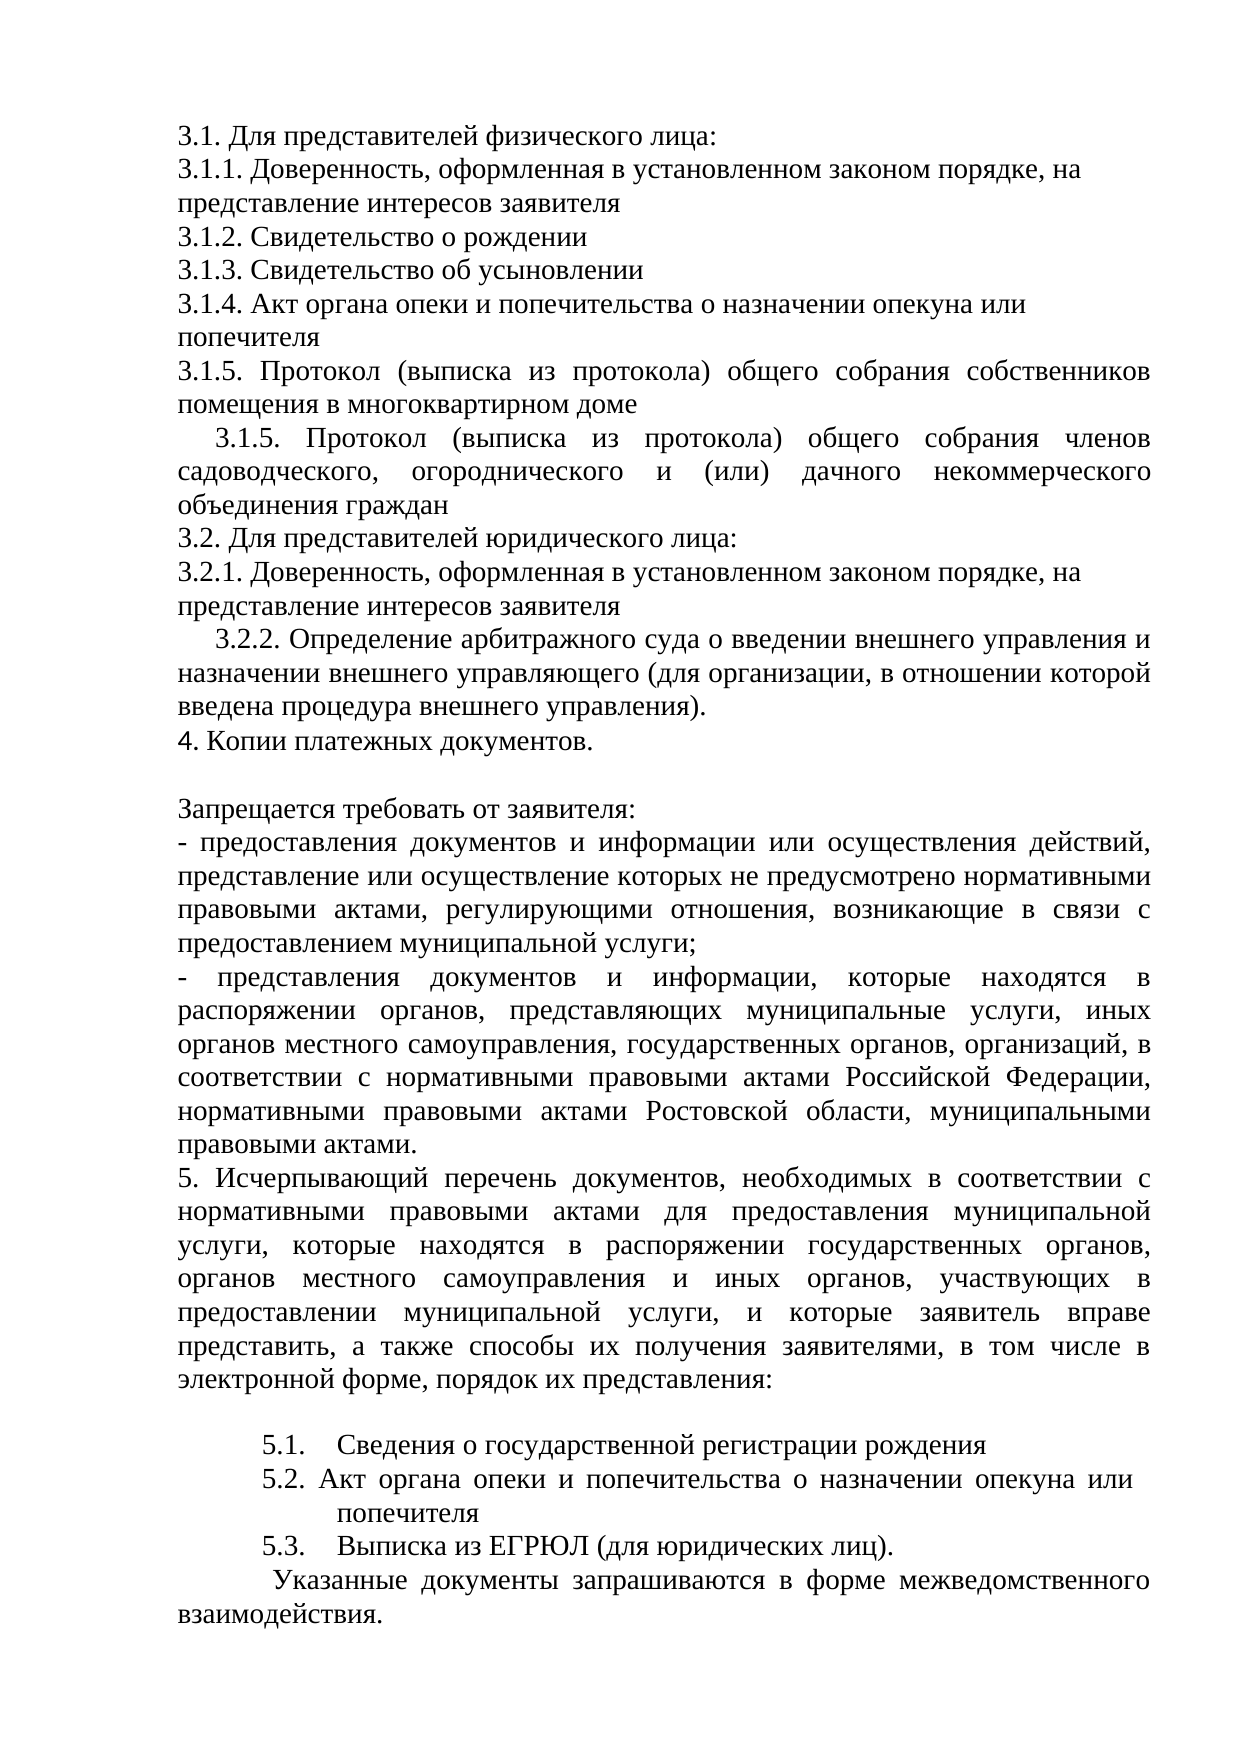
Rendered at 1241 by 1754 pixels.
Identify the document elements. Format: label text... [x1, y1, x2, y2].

text 3.1.5. Протокол (выписка из протокола) общего собрания собственников помещения в многоквартирном доме [177, 353, 1152, 420]
text 3.1.2. Свидетельство о рождении [177, 219, 1152, 252]
text Запрещается требовать от заявителя: [177, 791, 1152, 824]
text 4. Копии платежных документов. [177, 722, 1152, 757]
text 3.2.1. Доверенность, оформленная в установленном законом порядке, на представление интересов заявителя [177, 554, 1152, 621]
text 3.1.5. Протокол (выписка из протокола) общего собрания членов садоводческого, огороднического и (или) дачного некоммерческого объединения граждан [177, 420, 1152, 521]
list Акт органа опеки и попечительства о назначении опекуна или попечителя [262, 1462, 1133, 1529]
text Указанные документы запрашиваются в форме межведомственного взаимодействия. [177, 1562, 1152, 1629]
text 3.1.4. Акт органа опеки и попечительства о назначении опекуна или попечителя [177, 286, 1152, 353]
list Выписка из ЕГРЮЛ (для юридических лиц). [262, 1529, 1152, 1562]
text 5. Исчерпывающий перечень документов, необходимых в соответствии с нормативными правовыми актами для предоставления муниципальной услуги, которые находятся в распоряжении государственных органов, органов местного самоуправления и иных органов, участвующих в предоставлении муниципальной услуги, и которые заявитель вправе представить, а также способы их получения заявителями, в том числе в электронной форме, порядок их представления: [177, 1160, 1152, 1395]
list Сведения о государственной регистрации рождения [262, 1428, 1152, 1462]
text 3.1.3. Свидетельство об усыновлении [177, 252, 1152, 286]
text 3.1.1. Доверенность, оформленная в установленном законом порядке, на представление интересов заявителя [177, 152, 1152, 219]
text 3.2.2. Определение арбитражного суда о введении внешнего управления и назначении внешнего управляющего (для организации, в отношении которой введена процедура внешнего управления). [177, 621, 1152, 722]
text 3.2. Для представителей юридического лица: [177, 521, 1152, 554]
text - представления документов и информации, которые находятся в распоряжении органов, представляющих муниципальные услуги, иных органов местного самоуправления, государственных органов, организаций, в соответствии с нормативными правовыми актами Российской Федерации, нормативными правовыми актами Ростовской области, муниципальными правовыми актами. [177, 959, 1152, 1160]
text - предоставления документов и информации или осуществления действий, представление или осуществление которых не предусмотрено нормативными правовыми актами, регулирующими отношения, возникающие в связи с предоставлением муниципальной услуги; [177, 824, 1152, 959]
text 3.1. Для представителей физического лица: [177, 118, 1152, 152]
